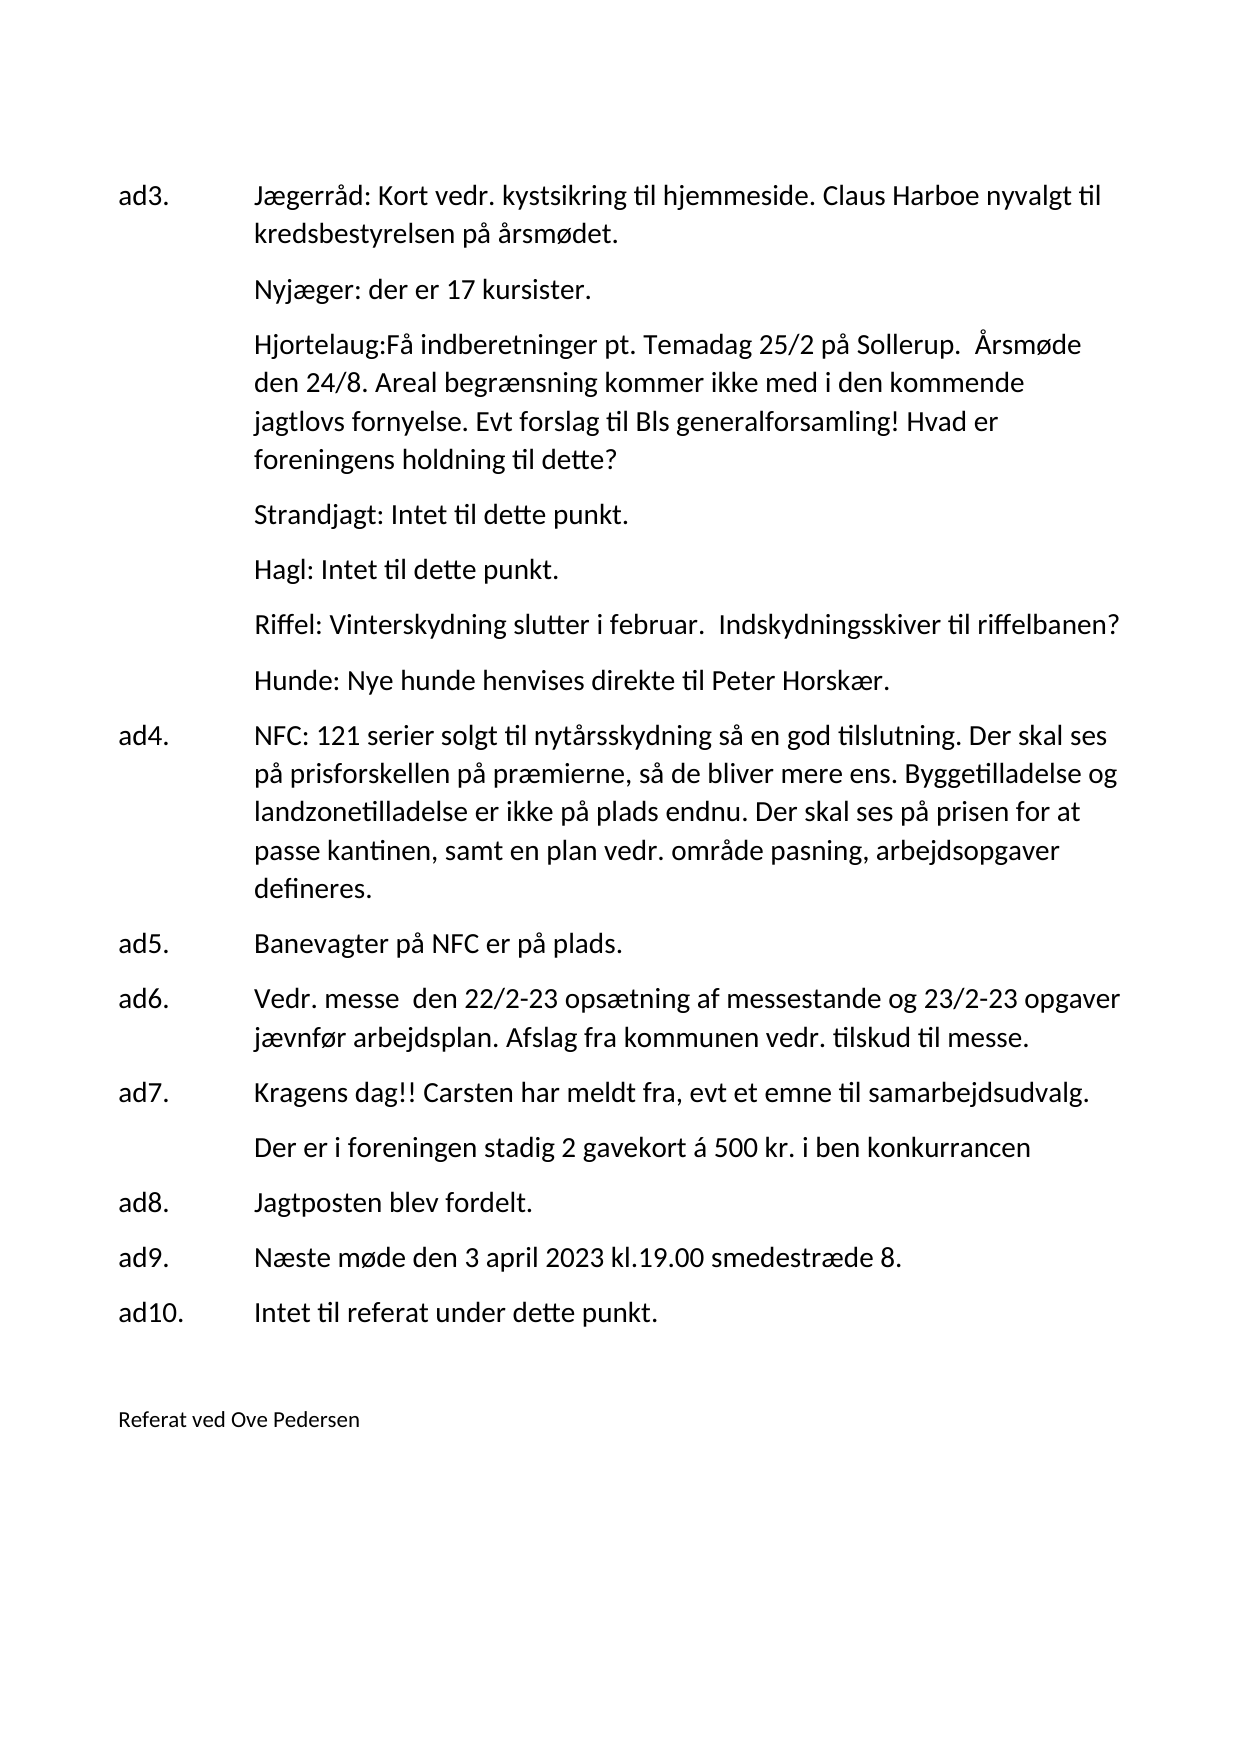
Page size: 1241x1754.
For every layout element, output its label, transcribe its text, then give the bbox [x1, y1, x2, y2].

text ad5. Banevagter på NFC er på plads. [118, 926, 1122, 961]
text Strandjagt: Intet til dette punkt. [118, 496, 1122, 532]
text Riffel: Vinterskydning slutter i februar. Indskydningsskiver til riffelbanen? [254, 606, 1122, 642]
text ad9. Næste møde den 3 april 2023 kl.19.00 smedestræde 8. [118, 1239, 1122, 1275]
text Nyjæger: der er 17 kursister. [118, 271, 1122, 306]
text Hjortelaug:Få indberetninger pt. Temadag 25/2 på Sollerup. Årsmøde den 24/8. Areal begrænsning kommer ikke med i den kommende jagtlovs fornyelse. Evt forslag til Bls generalforsamling! Hvad er foreningens holdning til dette? [118, 326, 1122, 477]
text ad6. Vedr. messe den 22/2-23 opsætning af messestande og 23/2-23 opgaver jævnfør arbejdsplan. Afslag fra kommunen vedr. tilskud til messe. [118, 981, 1122, 1055]
text ad3. Jægerråd: Kort vedr. kystsikring til hjemmeside. Claus Harboe nyvalgt til kredsbestyrelsen på årsmødet. [118, 177, 1122, 251]
text ad8. Jagtposten blev fordelt. [118, 1184, 1122, 1220]
text Referat ved Ove Pedersen [118, 1405, 1122, 1433]
text Hagl: Intet til dette punkt. [254, 551, 1122, 587]
text ad7. Kragens dag!! Carsten har meldt fra, evt et emne til samarbejdsudvalg. [118, 1074, 1122, 1110]
text Hunde: Nye hunde henvises direkte til Peter Horskær. [118, 662, 1122, 697]
text Der er i foreningen stadig 2 gavekort á 500 kr. i ben konkurrancen [118, 1129, 1122, 1165]
text ad4. NFC: 121 serier solgt til nytårsskydning så en god tilslutning. Der skal ses på prisforskellen på præmierne, så de bliver mere ens. Byggetilladelse og landzonetilladelse er ikke på plads endnu. Der skal ses på prisen for at passe kantinen, samt en plan vedr. område pasning, arbejdsopgaver defineres. [118, 717, 1122, 906]
text ad10. Intet til referat under dette punkt. [118, 1294, 1122, 1330]
